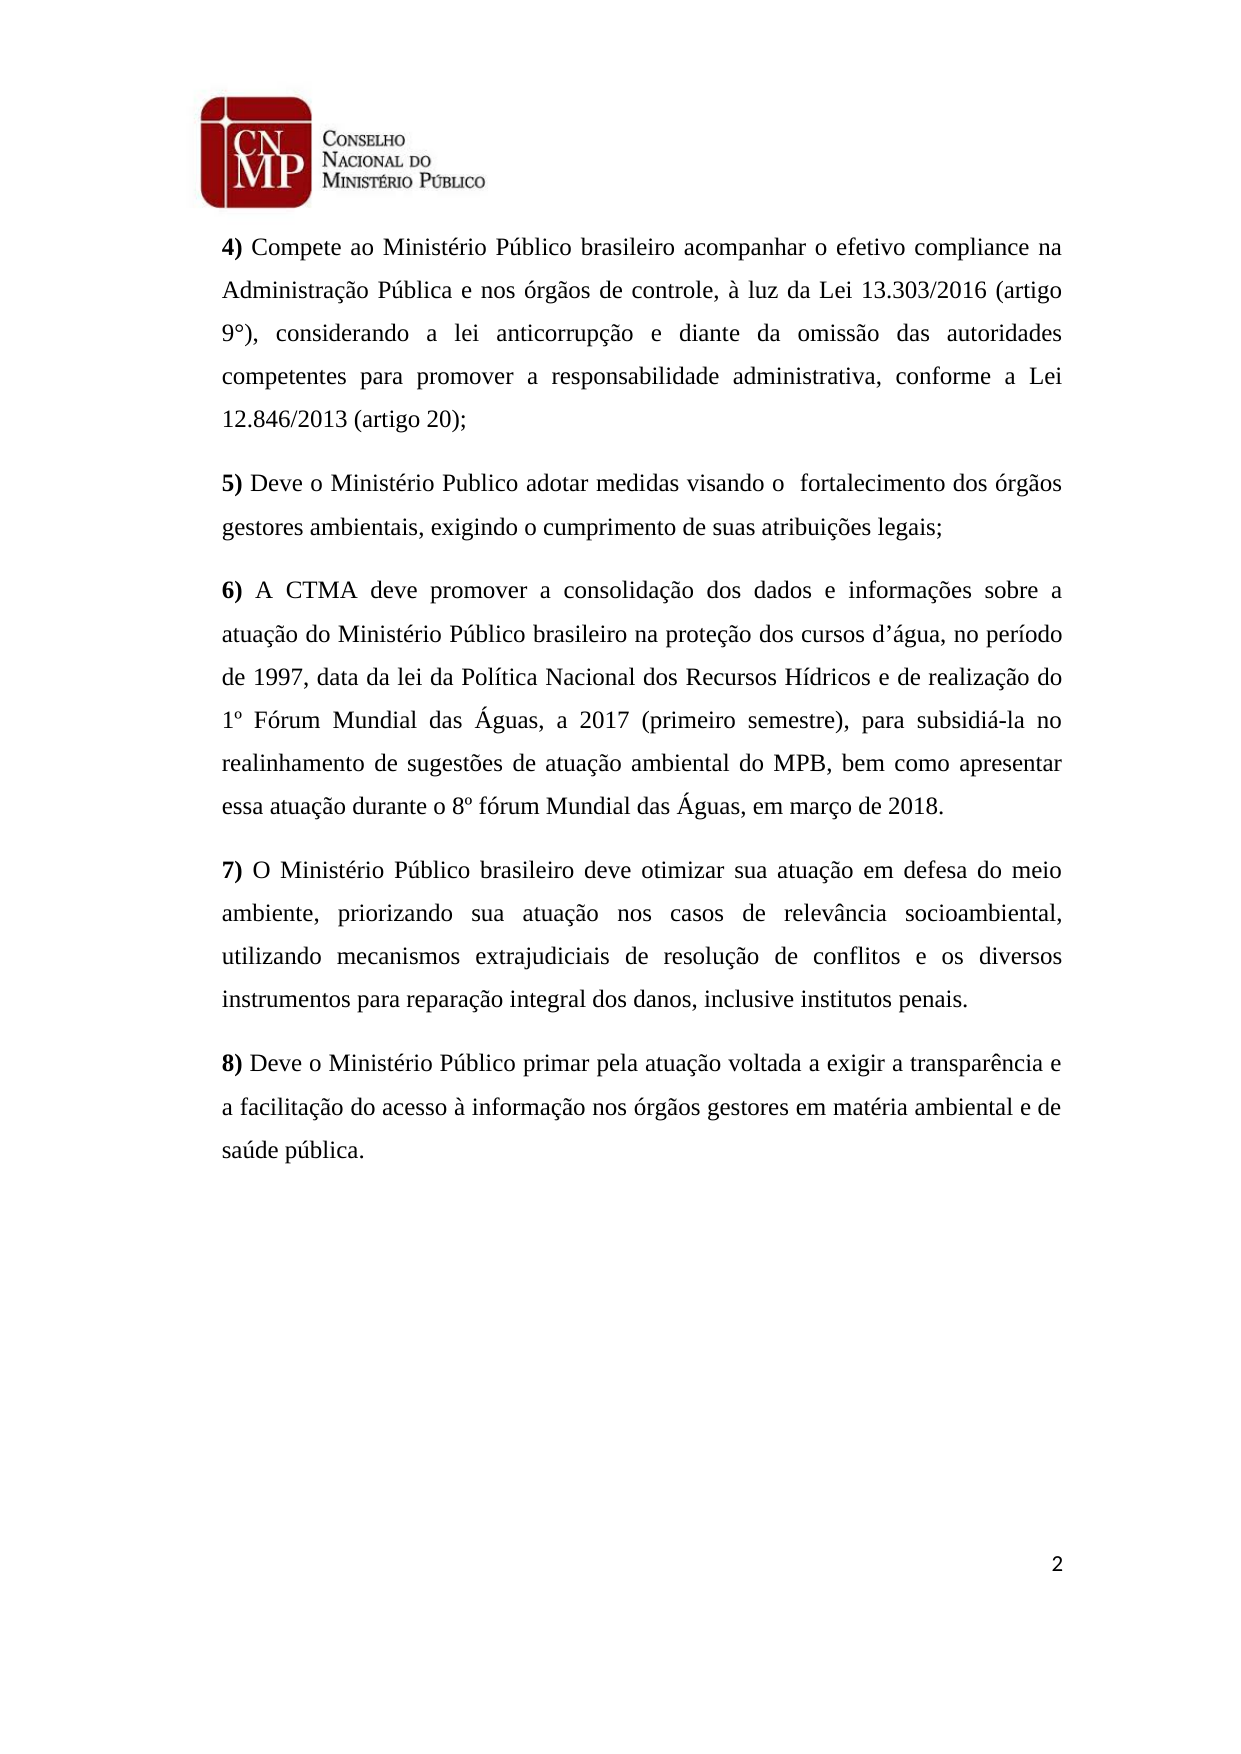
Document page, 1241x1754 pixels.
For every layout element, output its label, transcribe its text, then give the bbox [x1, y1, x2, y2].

text 7) O Ministério Público brasileiro deve otimizar sua atuação em defesa do meio ambiente, priorizando sua atuação nos casos de relevância socioambiental, utilizando mecanismos extrajudiciais de resolução de conflitos e os diversos instrumentos para reparação integral dos danos, inclusive institutos penais. [222, 855, 1063, 1013]
text 4) Compete ao Ministério Público brasileiro acompanhar o efetivo compliance na Administração Pública e nos órgãos de controle, à luz da Lei 13.303/2016 (artigo 9°), considerando a lei anticorrupção e diante da omissão das autoridades competentes para promover a responsabilidade administrativa, conforme a Lei 12.846/2013 (artigo 20); [222, 232, 1063, 433]
text 8) Deve o Ministério Público primar pela atuação voltada a exigir a transparência e a facilitação do acesso à informação nos órgãos gestores em matéria ambiental e de saúde pública. [222, 1048, 1063, 1163]
picture [177, 73, 509, 232]
text 6) A CTMA deve promover a consolidação dos dados e informações sobre a atuação do Ministério Público brasileiro na proteção dos cursos d’água, no período de 1997, data da lei da Política Nacional dos Recursos Hídricos e de realização do 1º Fórum Mundial das Águas, a 2017 (primeiro semestre), para subsidiá-la no realinhamento de sugestões de atuação ambiental do MPB, bem como apresentar essa atuação durante o 8º fórum Mundial das Águas, em março de 2018. [222, 576, 1063, 820]
text 5) Deve o Ministério Publico adotar medidas visando o fortalecimento dos órgãos gestores ambientais, exigindo o cumprimento de suas atribuições legais; [222, 468, 1063, 540]
